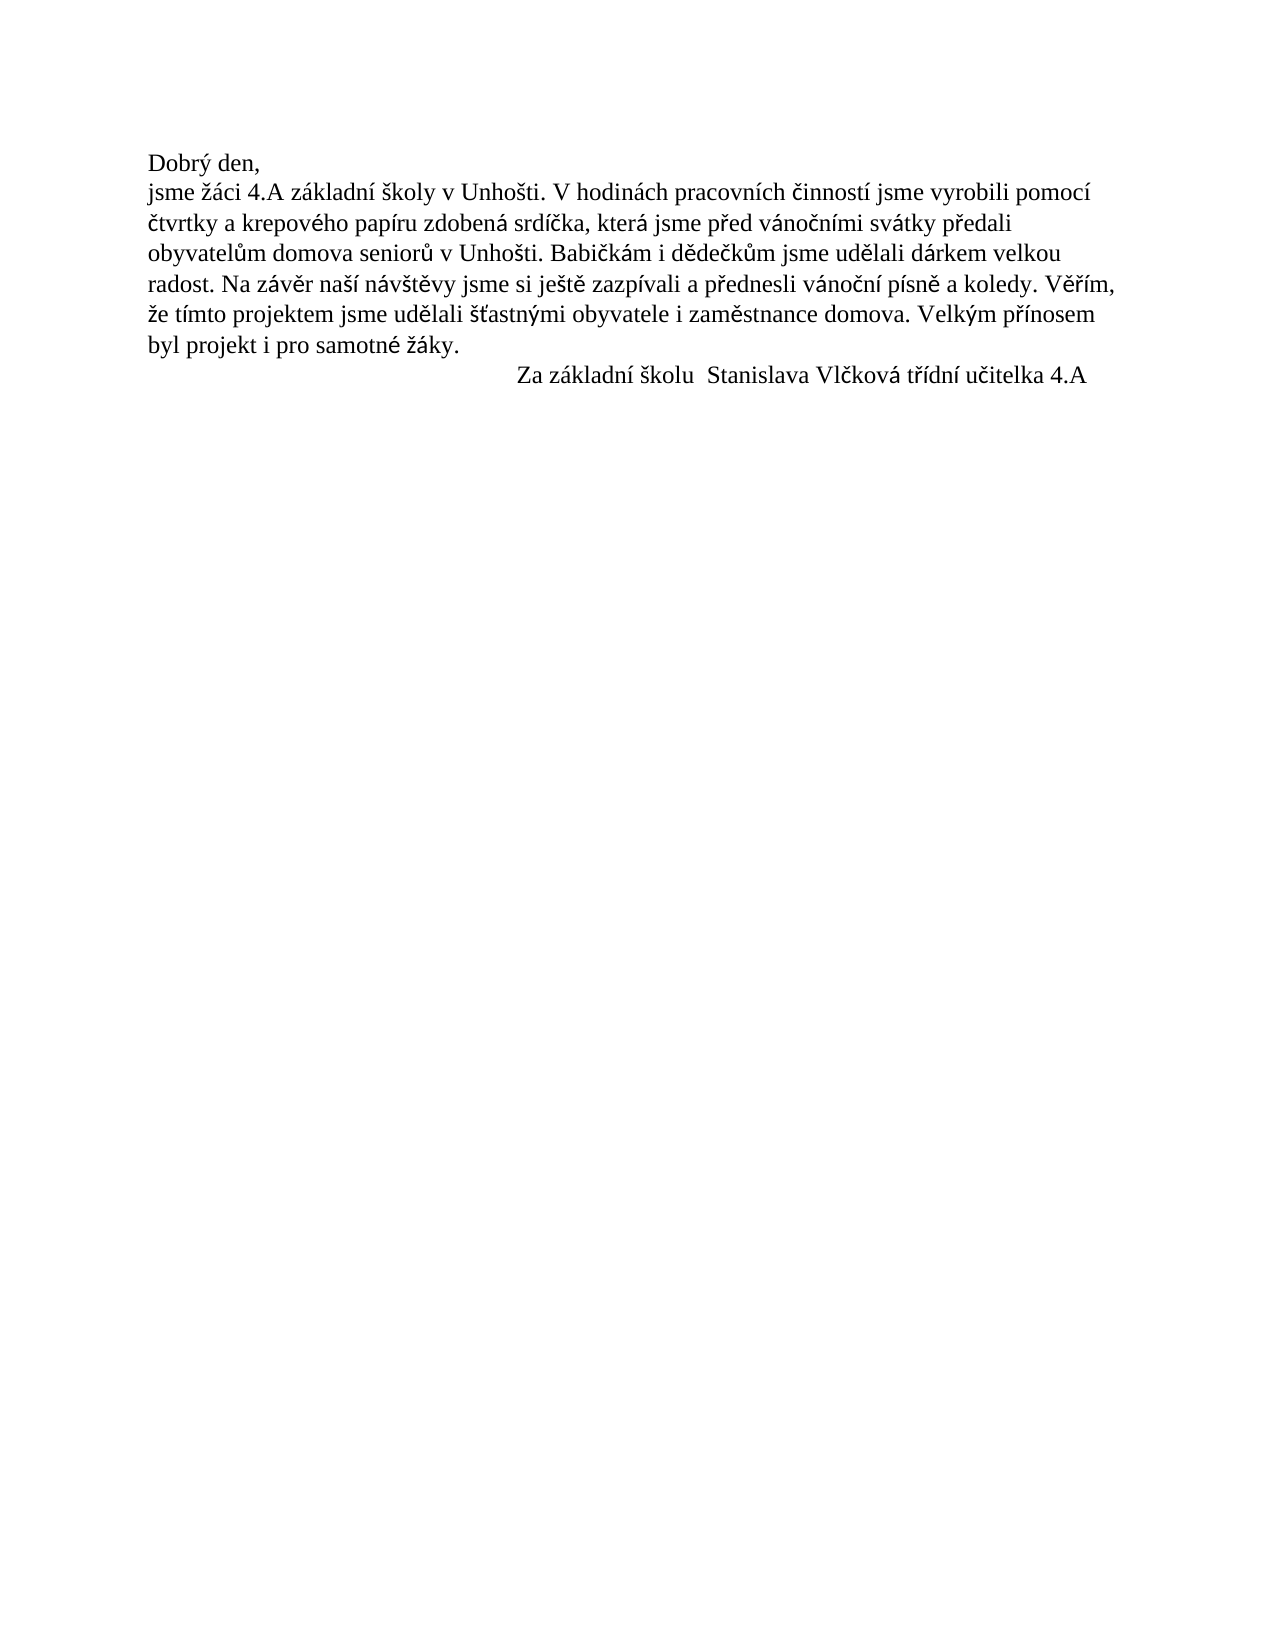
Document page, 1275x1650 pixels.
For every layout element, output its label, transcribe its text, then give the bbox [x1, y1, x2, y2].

text Dobrý den, [148, 148, 1127, 176]
text jsme žáci 4.A základní školy v Unhošti. V hodinách pracovních činností jsme vyrobili pomocí čtvrtky a krepového papíru zdobená srdíčka, která jsme před vánočními svátky předali obyvatelům domova seniorů v Unhošti. Babičkám i dědečkům jsme udělali dárkem velkou radost. Na závěr naší návštěvy jsme si ještě zazpívali a přednesli vánoční písně a koledy. Věřím, že tímto projektem jsme udělali šťastnými obyvatele i zaměstnance domova. Velkým přínosem byl projekt i pro samotné žáky. [148, 176, 1127, 359]
text Za základní školu Stanislava Vlčková třídní učitelka 4.A [148, 359, 1127, 390]
